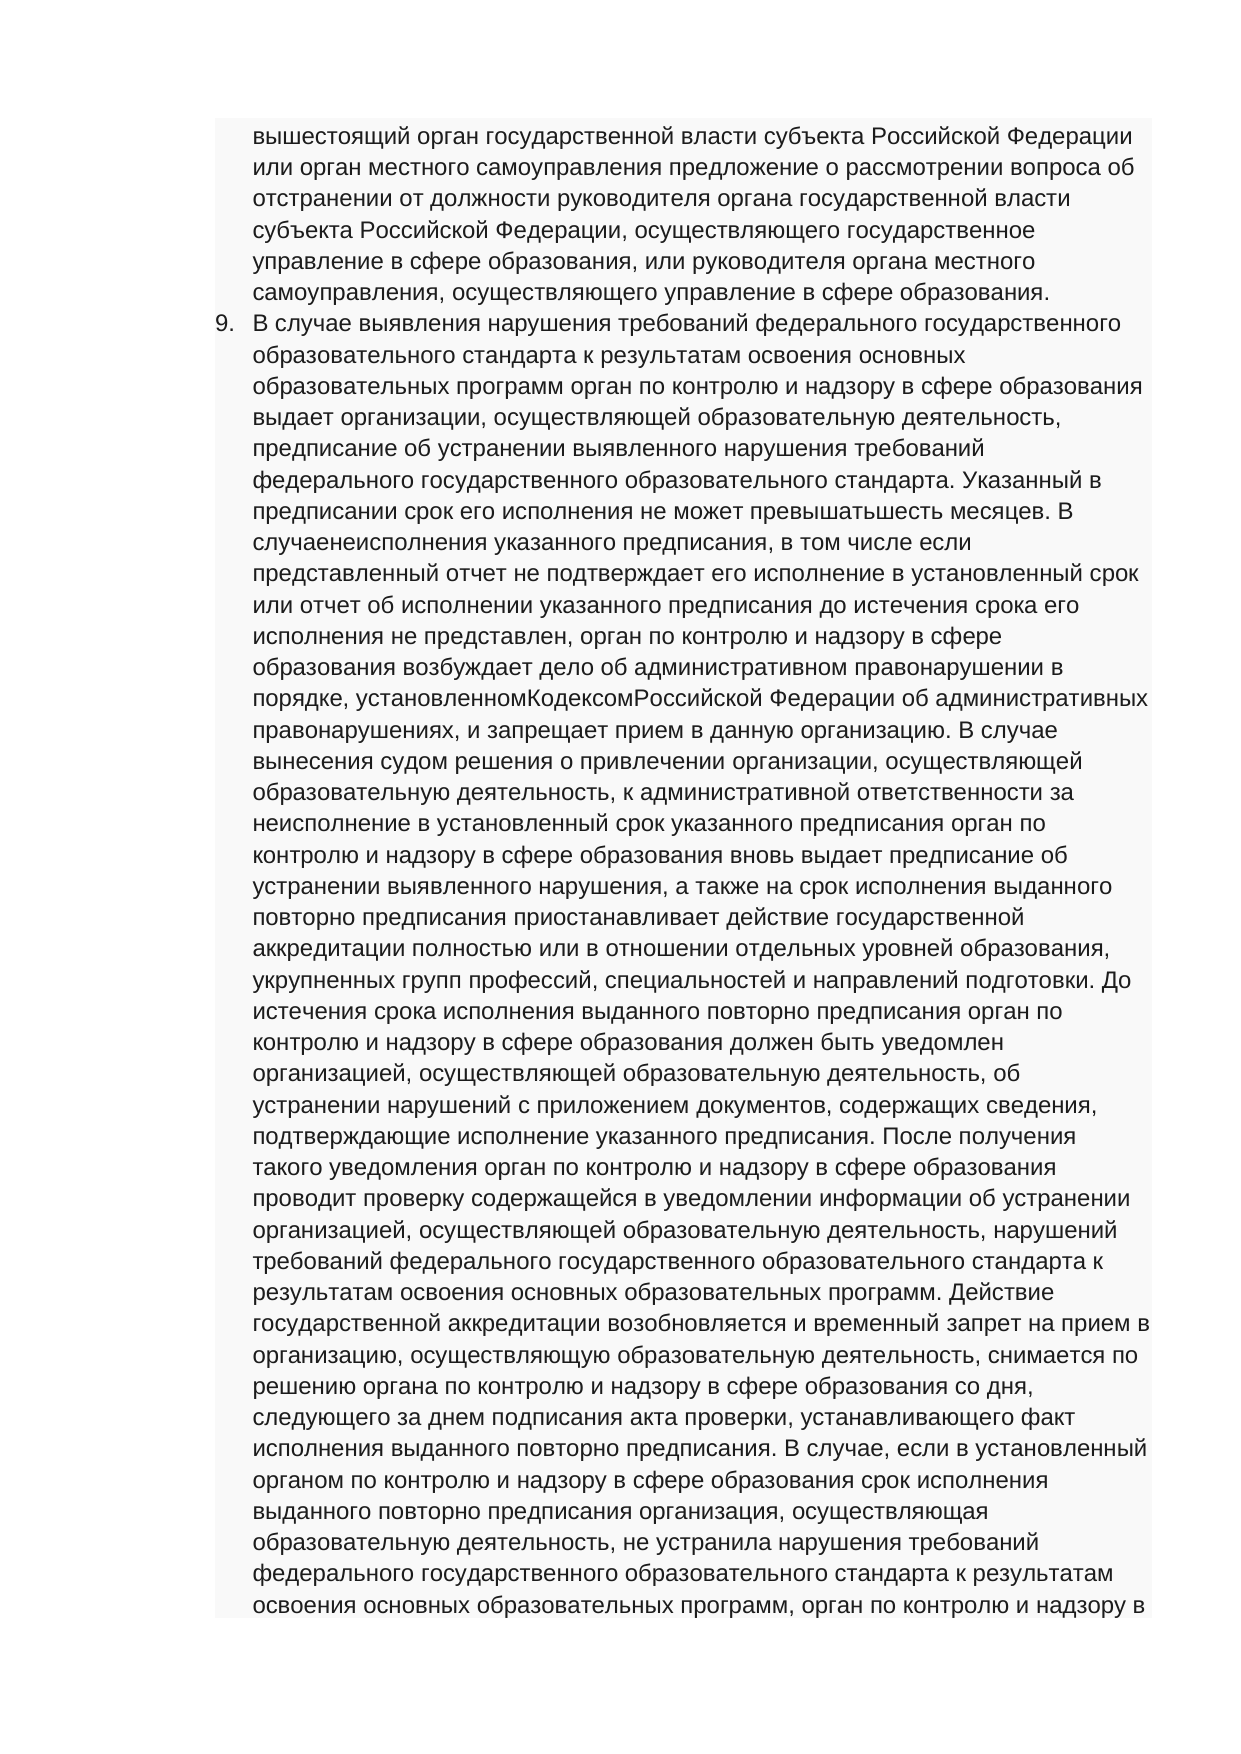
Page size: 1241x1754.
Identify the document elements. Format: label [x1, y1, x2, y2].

list [215, 306, 1152, 1618]
list [215, 118, 1152, 306]
